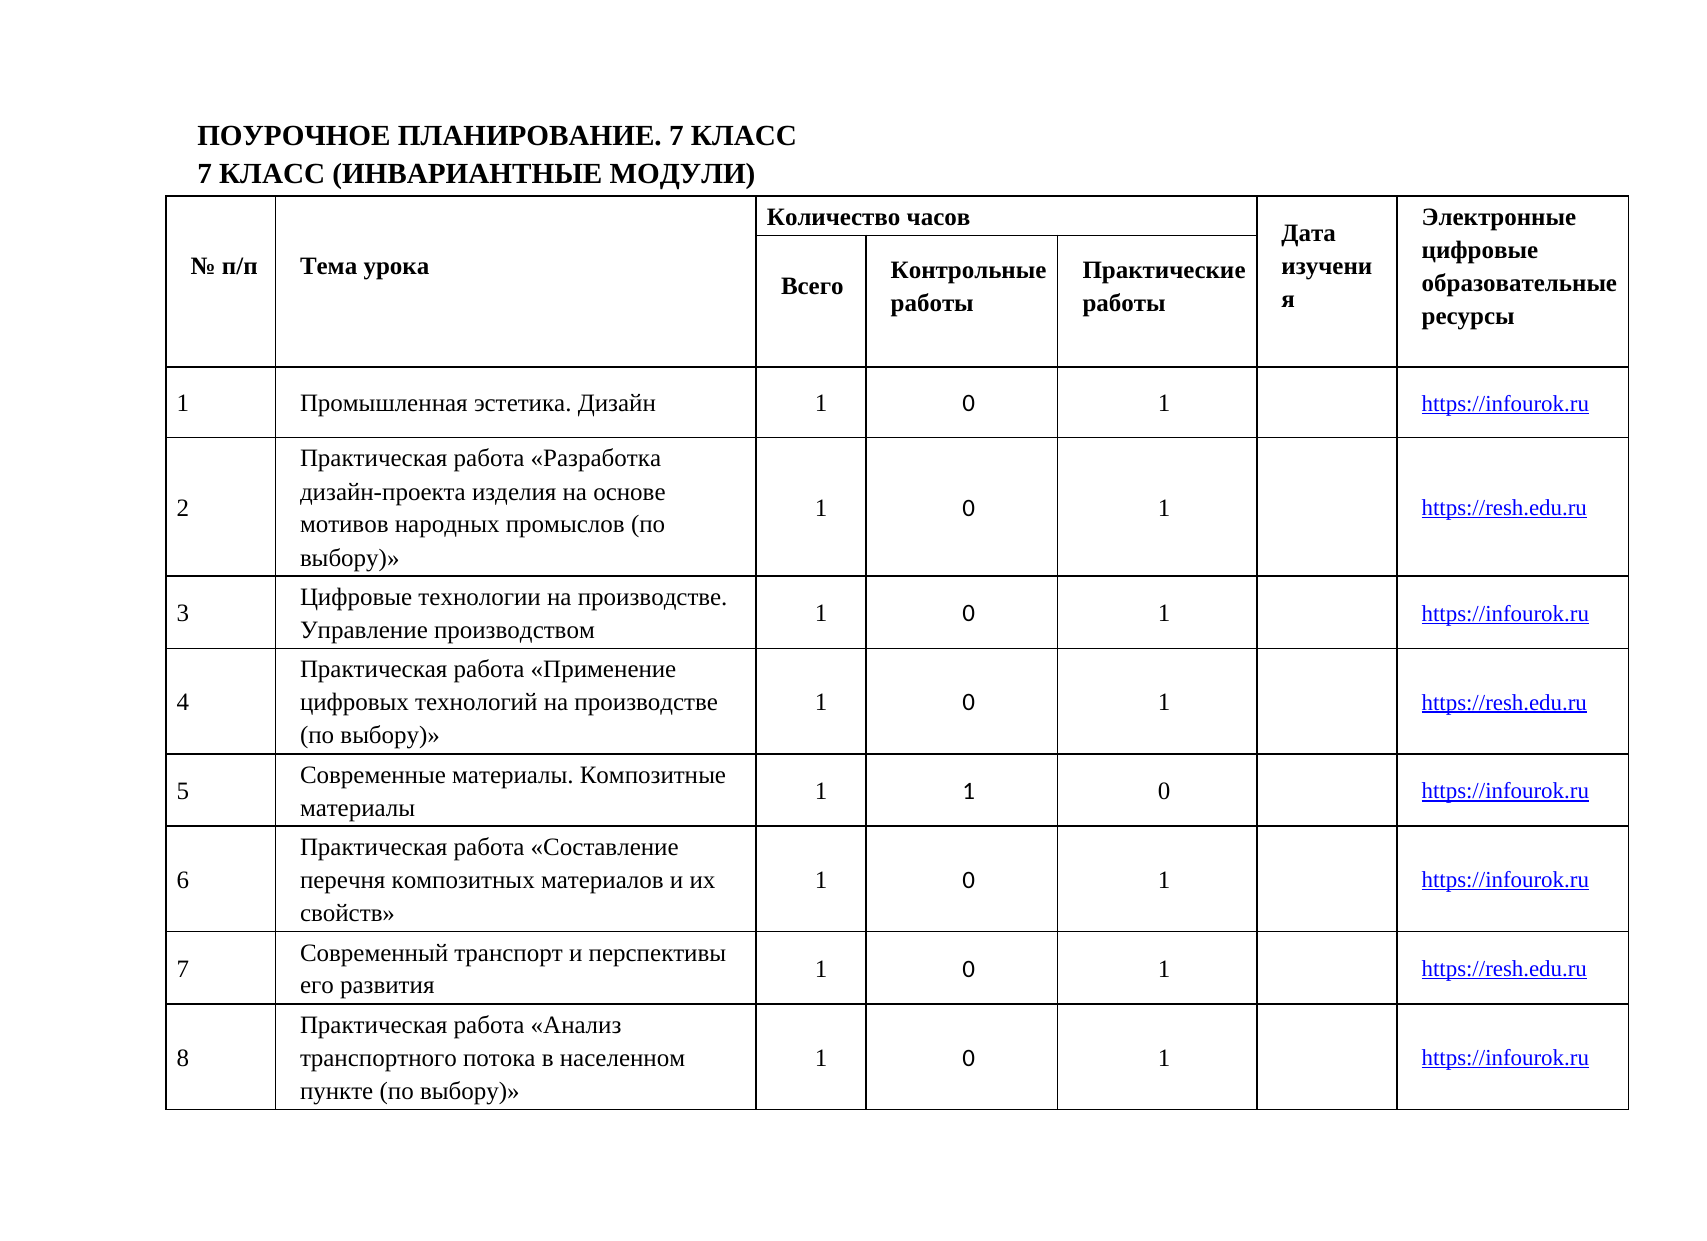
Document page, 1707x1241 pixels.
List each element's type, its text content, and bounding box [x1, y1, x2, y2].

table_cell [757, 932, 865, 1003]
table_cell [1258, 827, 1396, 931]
table_cell Всего [757, 236, 865, 366]
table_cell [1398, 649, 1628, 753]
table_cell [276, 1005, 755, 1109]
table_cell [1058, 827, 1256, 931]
table_header Тема урока [276, 197, 755, 366]
table_cell 2 [167, 438, 275, 575]
table_cell Контрольные работы [867, 236, 1057, 366]
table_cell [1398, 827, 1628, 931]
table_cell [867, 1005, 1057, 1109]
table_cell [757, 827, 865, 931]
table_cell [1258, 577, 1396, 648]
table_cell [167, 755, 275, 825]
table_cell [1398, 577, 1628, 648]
table_cell 0 [867, 368, 1057, 437]
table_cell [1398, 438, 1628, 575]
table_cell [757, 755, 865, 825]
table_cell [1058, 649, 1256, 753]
table_cell Практическая работа «Разработка дизайн-проекта изделия на основе мотивов народных промыслов (по выбору)» [276, 438, 755, 575]
table_header Количество часов [757, 197, 1256, 234]
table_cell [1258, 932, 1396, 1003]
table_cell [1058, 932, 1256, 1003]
table_cell 1 [167, 368, 275, 437]
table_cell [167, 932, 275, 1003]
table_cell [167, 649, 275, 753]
table_cell https://infourok.ru [1398, 368, 1628, 437]
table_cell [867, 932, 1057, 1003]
table_cell Практические работы [1058, 236, 1256, 366]
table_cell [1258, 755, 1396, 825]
table_cell 1 [1058, 438, 1256, 575]
table_header № п/п [167, 197, 275, 366]
table_cell [1258, 368, 1396, 437]
text ПОУРОЧНОЕ ПЛАНИРОВАНИЕ. 7 КЛАСС [190, 118, 1618, 152]
table_header Электронные цифровые образовательные ресурсы [1398, 197, 1628, 366]
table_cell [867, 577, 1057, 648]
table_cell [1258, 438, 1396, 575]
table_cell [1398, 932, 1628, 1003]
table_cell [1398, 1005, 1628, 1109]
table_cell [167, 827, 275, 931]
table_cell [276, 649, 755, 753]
table_cell 1 [1058, 368, 1256, 437]
table_cell Промышленная эстетика. Дизайн [276, 368, 755, 437]
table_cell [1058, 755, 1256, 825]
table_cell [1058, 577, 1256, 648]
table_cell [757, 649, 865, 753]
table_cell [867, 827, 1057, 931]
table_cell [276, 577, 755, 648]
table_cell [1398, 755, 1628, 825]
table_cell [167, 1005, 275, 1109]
table_cell 1 [757, 368, 865, 437]
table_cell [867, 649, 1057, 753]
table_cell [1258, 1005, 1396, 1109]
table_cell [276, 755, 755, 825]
table_cell 1 [757, 438, 865, 575]
text 7 КЛАСС (ИНВАРИАНТНЫЕ МОДУЛИ) [190, 157, 1618, 190]
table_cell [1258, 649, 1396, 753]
table_cell 0 [867, 438, 1057, 575]
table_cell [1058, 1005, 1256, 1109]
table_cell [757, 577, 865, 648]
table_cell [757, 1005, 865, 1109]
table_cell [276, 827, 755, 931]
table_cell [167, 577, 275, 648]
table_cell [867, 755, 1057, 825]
table_header Дата изучения [1258, 197, 1396, 366]
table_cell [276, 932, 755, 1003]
